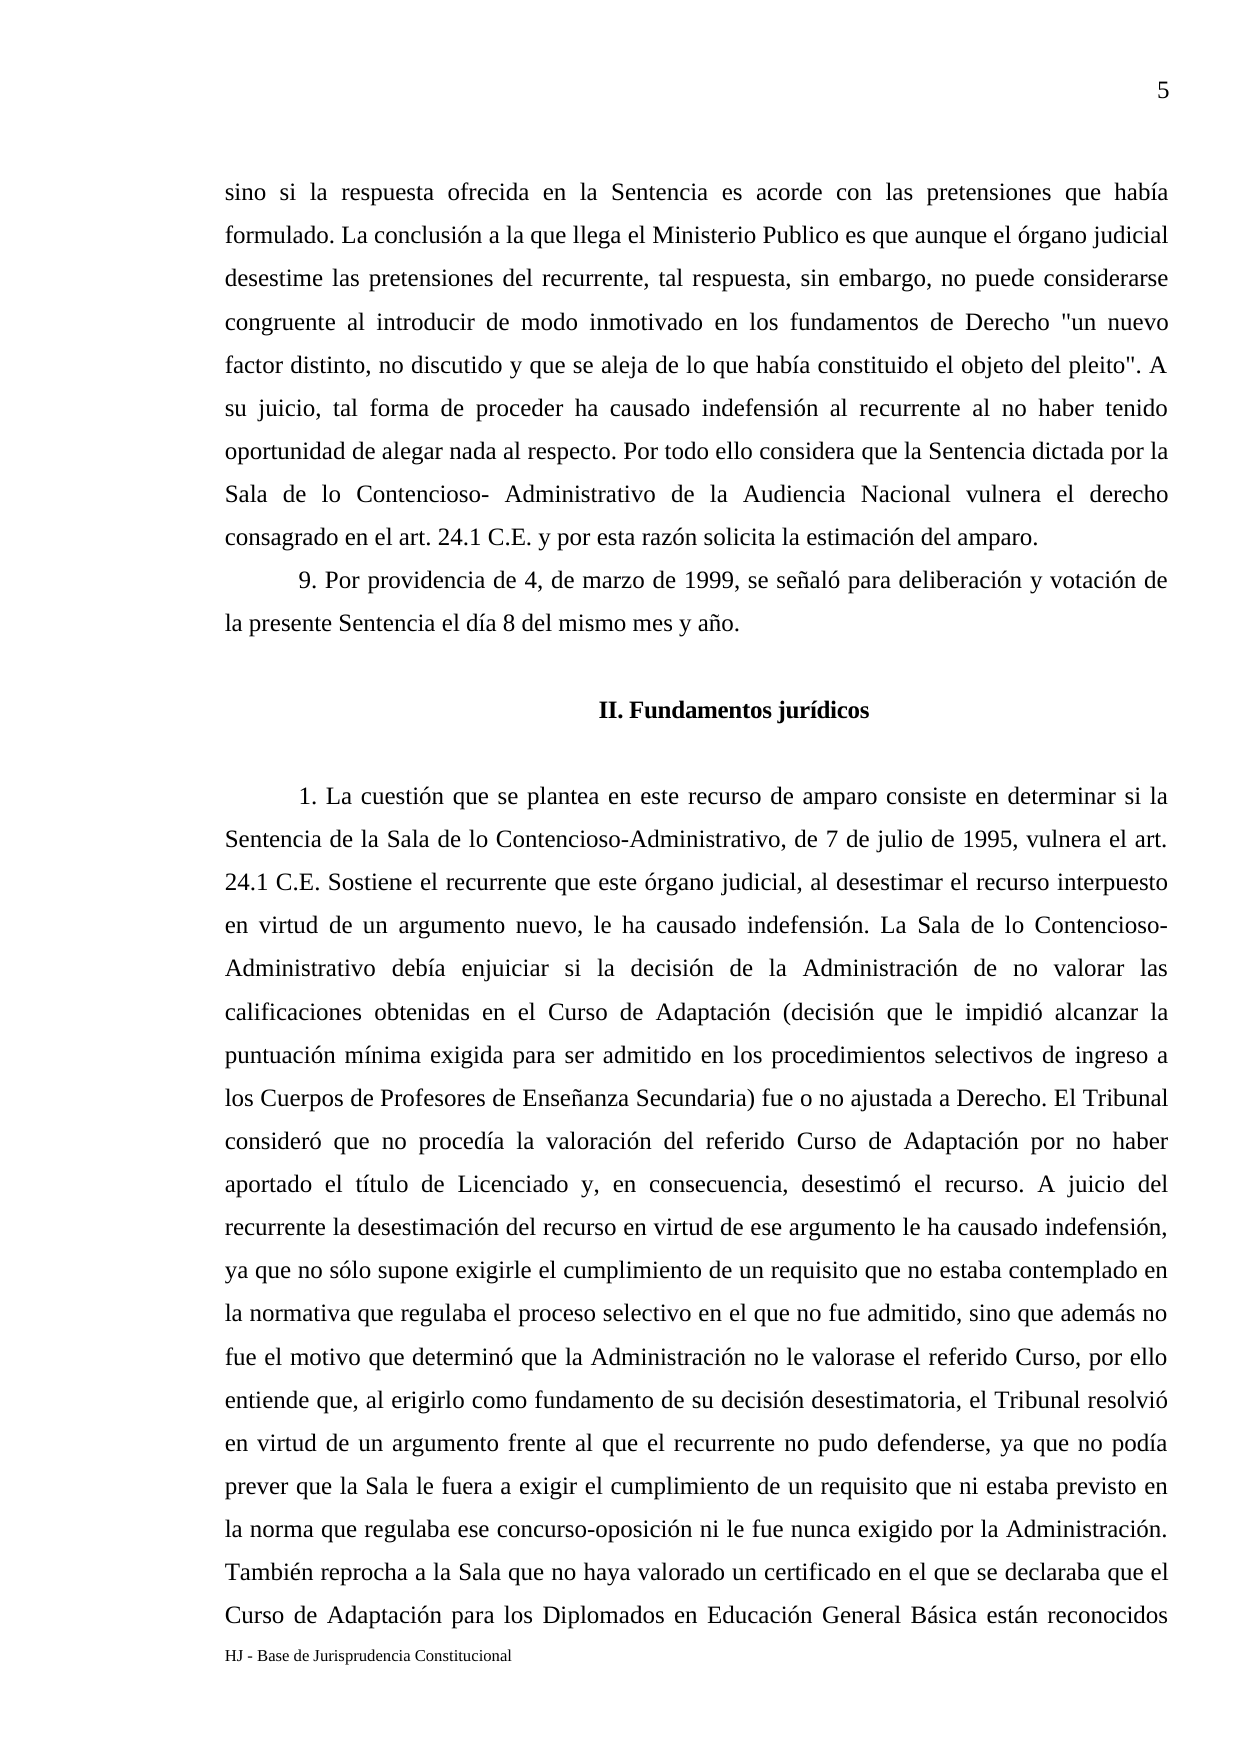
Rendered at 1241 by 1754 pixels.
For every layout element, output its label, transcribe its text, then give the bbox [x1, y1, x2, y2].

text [224, 781, 1169, 1629]
subtitle II. Fundamentos jurídicos [224, 695, 1169, 723]
text 9. Por providencia de 4, de marzo de 1999, se señaló para deliberación y votación de la presente Sentencia el día 8 del mismo mes y año. [224, 565, 1169, 637]
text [224, 177, 1169, 551]
